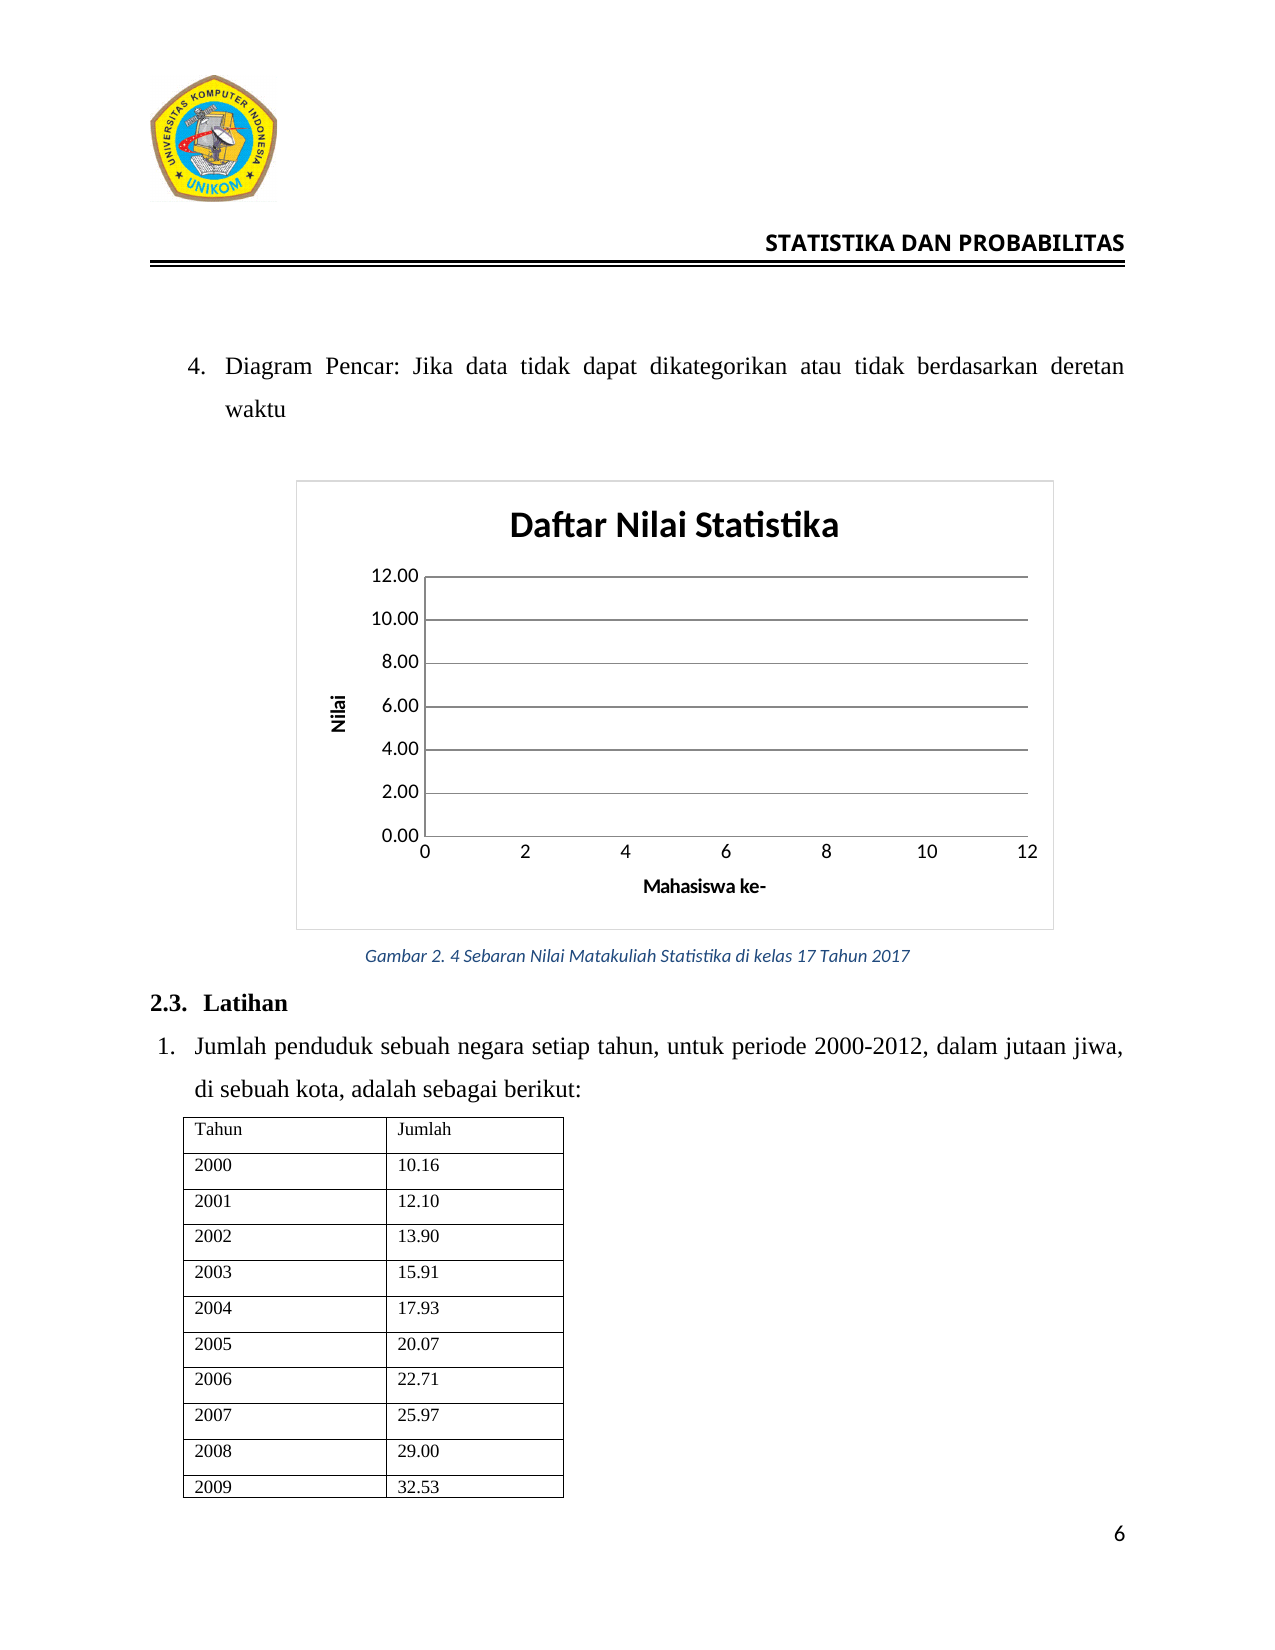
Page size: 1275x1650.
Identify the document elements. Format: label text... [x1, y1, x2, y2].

table_cell 2006 [184, 1368, 386, 1403]
table_cell 2003 [184, 1261, 386, 1296]
list Latihan [150, 988, 1125, 1017]
table_cell 10.16 [387, 1154, 563, 1189]
table_cell 32.53 [387, 1476, 563, 1497]
table_cell 20.07 [387, 1333, 563, 1367]
table_cell 2000 [184, 1154, 386, 1189]
picture [150, 75, 278, 202]
table_cell 29.00 [387, 1440, 563, 1474]
table_cell 2002 [184, 1225, 386, 1260]
table_cell 25.97 [387, 1404, 563, 1439]
table_cell 2005 [184, 1333, 386, 1367]
table_cell 2004 [184, 1297, 386, 1332]
table_cell 2007 [184, 1404, 386, 1439]
table_cell 13.90 [387, 1225, 563, 1260]
table_cell 12.10 [387, 1190, 563, 1224]
list Diagram Pencar: Jika data tidak dapat dikategorikan atau tidak berdasarkan deretan waktu [187, 351, 1125, 423]
table_cell 17.93 [387, 1297, 563, 1332]
table_header Jumlah [387, 1118, 563, 1153]
table_header Tahun [184, 1118, 386, 1153]
table_cell 2008 [184, 1440, 386, 1474]
table_cell 2001 [184, 1190, 386, 1224]
list Jumlah penduduk sebuah negara setiap tahun, untuk periode 2000-2012, dalam jutaan jiwa, di sebuah kota, adalah sebagai berikut: [157, 1031, 1125, 1103]
text Gambar 2. Sebaran Nilai Matakuliah Statistika di kelas 17 Tahun 2017 [150, 944, 1125, 967]
table_cell 15.91 [387, 1261, 563, 1296]
table_cell 2009 [184, 1476, 386, 1497]
table_cell 22.71 [387, 1368, 563, 1403]
